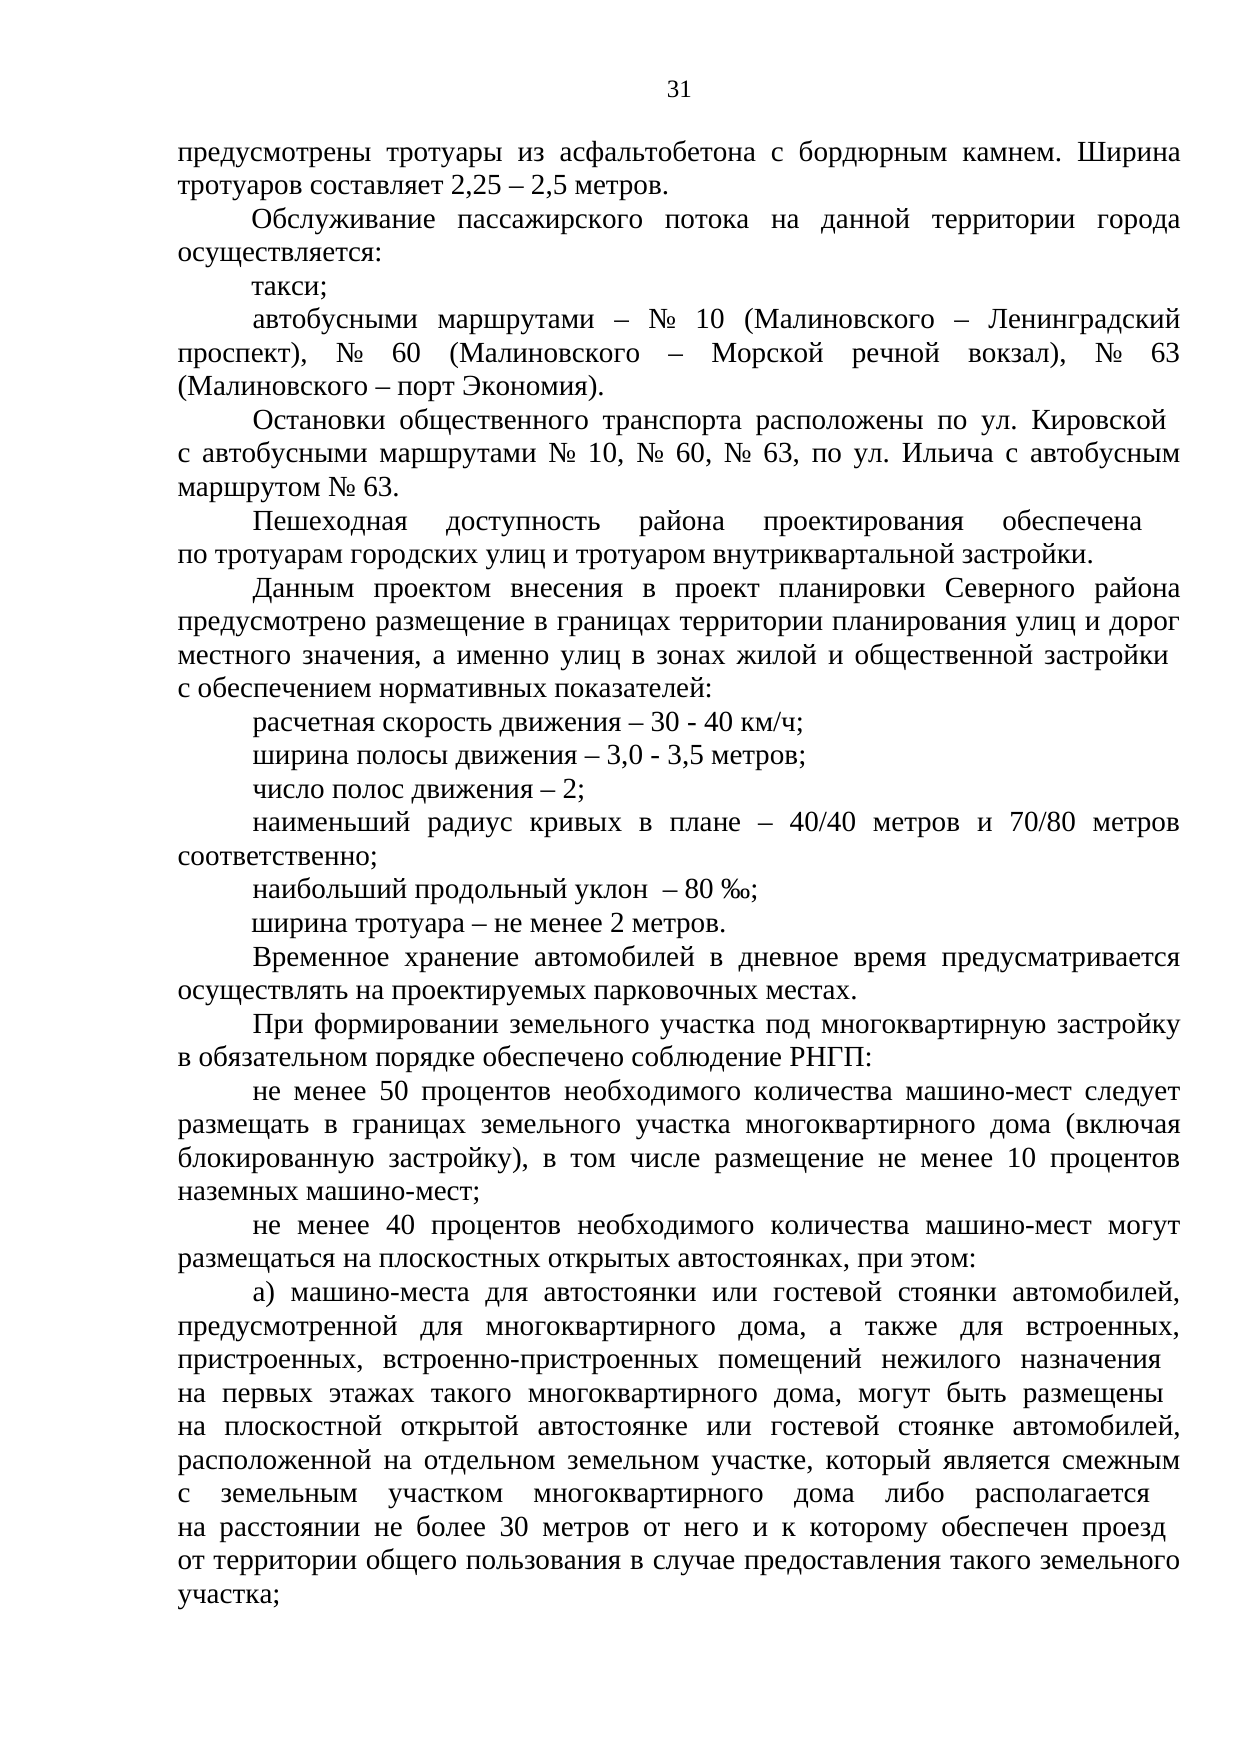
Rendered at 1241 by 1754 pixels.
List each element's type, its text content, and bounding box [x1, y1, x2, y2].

text Обслуживание пассажирского потока на данной территории города осуществляется: [177, 201, 1181, 268]
text расчетная скорость движения – 30 - 40 км/ч; [177, 704, 1181, 737]
text такси; [177, 268, 1181, 301]
text наибольший продольный уклон – 80 ‰; [177, 872, 1181, 905]
text а) машино-места для автостоянки или гостевой стоянки автомобилей, предусмотренной для многоквартирного дома, а также для встроенных, пристроенных, встроенно-пристроенных помещений нежилого назначения на первых этажах такого многоквартирного дома, могут быть размещены на плоскостной открытой автостоянке или гостевой стоянке автомобилей, расположенной на отдельном земельном участке, который является смежным с земельным участком многоквартирного дома либо располагается на расстоянии не более 30 метров от него и к которому обеспечен проезд от территории общего пользования в случае предоставления такого земельного участка; [177, 1274, 1181, 1609]
text Данным проектом внесения в проект планировки Северного района предусмотрено размещение в границах территории планирования улиц и дорог местного значения, а именно улиц в зонах жилой и общественной застройки с обеспечением нормативных показателей: [177, 570, 1181, 704]
text не менее 40 процентов необходимого количества машино-мест могут размещаться на плоскостных открытых автостоянках, при этом: [177, 1207, 1181, 1274]
text ширина полосы движения – 3,0 - 3,5 метров; [177, 737, 1181, 771]
text автобусными маршрутами – № 10 (Малиновского – Ленинградский проспект), № 60 (Малиновского – Морской речной вокзал), № 63 (Малиновского – порт Экономия). [177, 301, 1181, 402]
text При формировании земельного участка под многоквартирную застройку в обязательном порядке обеспечено соблюдение РНГП: [177, 1006, 1181, 1073]
text Остановки общественного транспорта расположены по ул. Кировской с автобусными маршрутами № 10, № 60, № 63, по ул. Ильича с автобусным маршрутом № 63. [177, 402, 1181, 503]
text ширина тротуара – не менее 2 метров. [177, 905, 1181, 939]
text Пешеходная доступность района проектирования обеспечена по тротуарам городских улиц и тротуаром внутриквартальной застройки. [177, 503, 1181, 570]
text наименьший радиус кривых в плане – 40/40 метров и 70/80 метров соответственно; [177, 804, 1181, 872]
text число полос движения – 2; [177, 771, 1181, 804]
text не менее 50 процентов необходимого количества машино-мест следует размещать в границах земельного участка многоквартирного дома (включая блокированную застройку), в том числе размещение не менее 10 процентов наземных машино-мест; [177, 1073, 1181, 1207]
text Временное хранение автомобилей в дневное время предусматривается осуществлять на проектируемых парковочных местах. [177, 939, 1181, 1006]
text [177, 134, 1181, 201]
